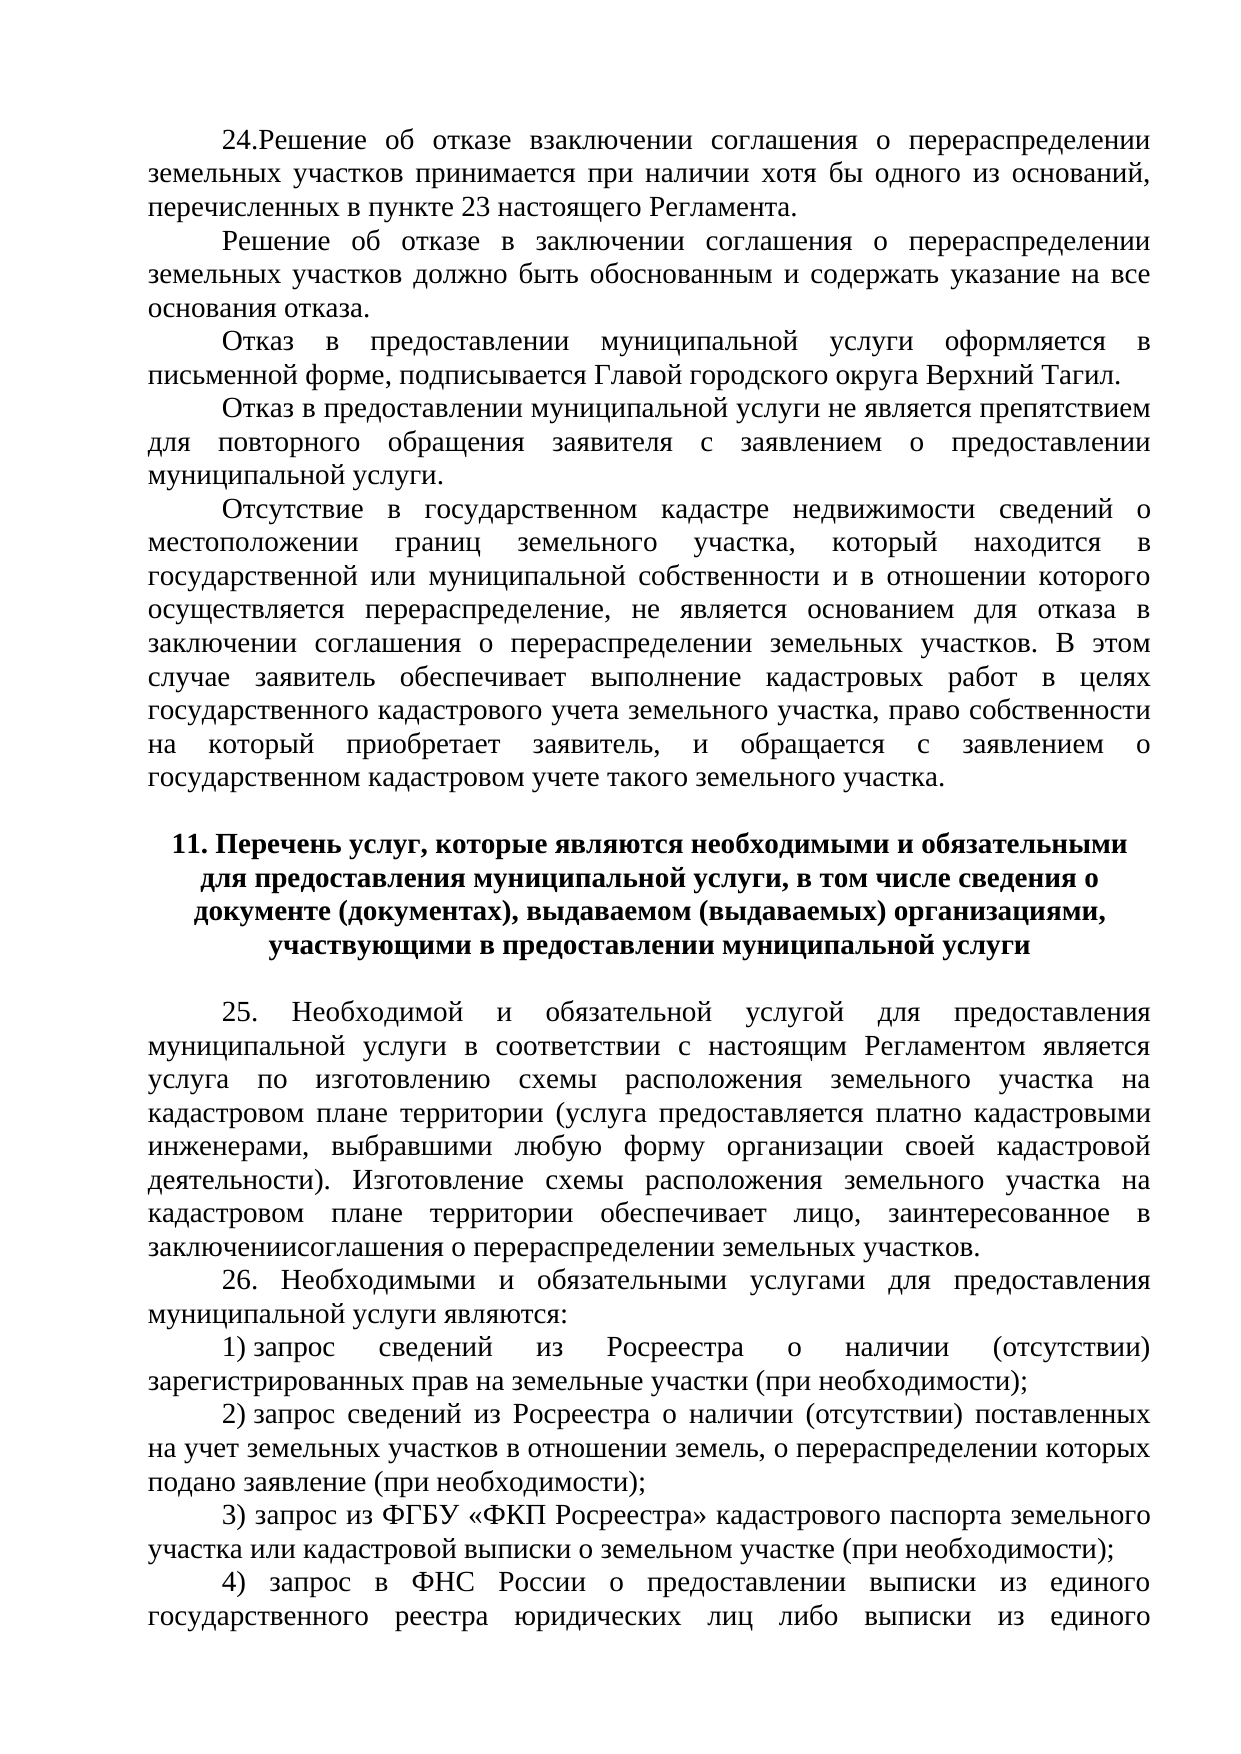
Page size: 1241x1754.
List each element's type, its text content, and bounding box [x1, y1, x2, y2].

text Отсутствие в государственном кадастре недвижимости сведений о местоположении границ земельного участка, который находится в государственной или муниципальной собственности и в отношении которого осуществляется перераспределение, не является основанием для отказа в заключении соглашения о перераспределении земельных участков. В этом случае заявитель обеспечивает выполнение кадастровых работ в целях государственного кадастрового учета земельного участка, право собственности на который приобретает заявитель, и обращается с заявлением о государственном кадастровом учете такого земельного участка. [148, 491, 1152, 793]
text 26. Необходимыми и обязательными услугами для предоставления муниципальной услуги являются: [148, 1262, 1152, 1329]
text 11. Перечень услуг, которые являются необходимыми и обязательными для предоставления муниципальной услуги, в том числе сведения о документе (документах), выдаваемом (выдаваемых) организациями, участвующими в предоставлении муниципальной услуги [148, 826, 1152, 961]
text Отказ в предоставлении муниципальной услуги оформляется в письменной форме, подписывается Главой городского округа Верхний Тагил. [148, 323, 1152, 390]
text 24.Решение об отказе взаключении соглашения о перераспределении земельных участков принимается при наличии хотя бы одного из оснований, перечисленных в пункте 23 настоящего Регламента. [148, 122, 1152, 223]
text Отказ в предоставлении муниципальной услуги не является препятствием для повторного обращения заявителя с заявлением о предоставлении муниципальной услуги. [148, 390, 1152, 491]
text 2) запрос сведений из Росреестра о наличии (отсутствии) поставленных на учет земельных участков в отношении земель, о перераспределении которых подано заявление (при необходимости); [148, 1397, 1152, 1497]
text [148, 1564, 1152, 1631]
text 1) запрос сведений из Росреестра о наличии (отсутствии) зарегистрированных прав на земельные участки (при необходимости); [148, 1329, 1152, 1397]
text Решение об отказе в заключении соглашения о перераспределении земельных участков должно быть обоснованным и содержать указание на все основания отказа. [148, 223, 1152, 323]
text 25. Необходимой и обязательной услугой для предоставления муниципальной услуги в соответствии с настоящим Регламентом является услуга по изготовлению схемы расположения земельного участка на кадастровом плане территории (услуга предоставляется платно кадастровыми инженерами, выбравшими любую форму организации своей кадастровой деятельности). Изготовление схемы расположения земельного участка на кадастровом плане территории обеспечивает лицо, заинтересованное в заключениисоглашения о перераспределении земельных участков. [148, 994, 1152, 1262]
text 3) запрос из ФГБУ «ФКП Росреестра» кадастрового паспорта земельного участка или кадастровой выписки о земельном участке (при необходимости); [148, 1497, 1152, 1564]
